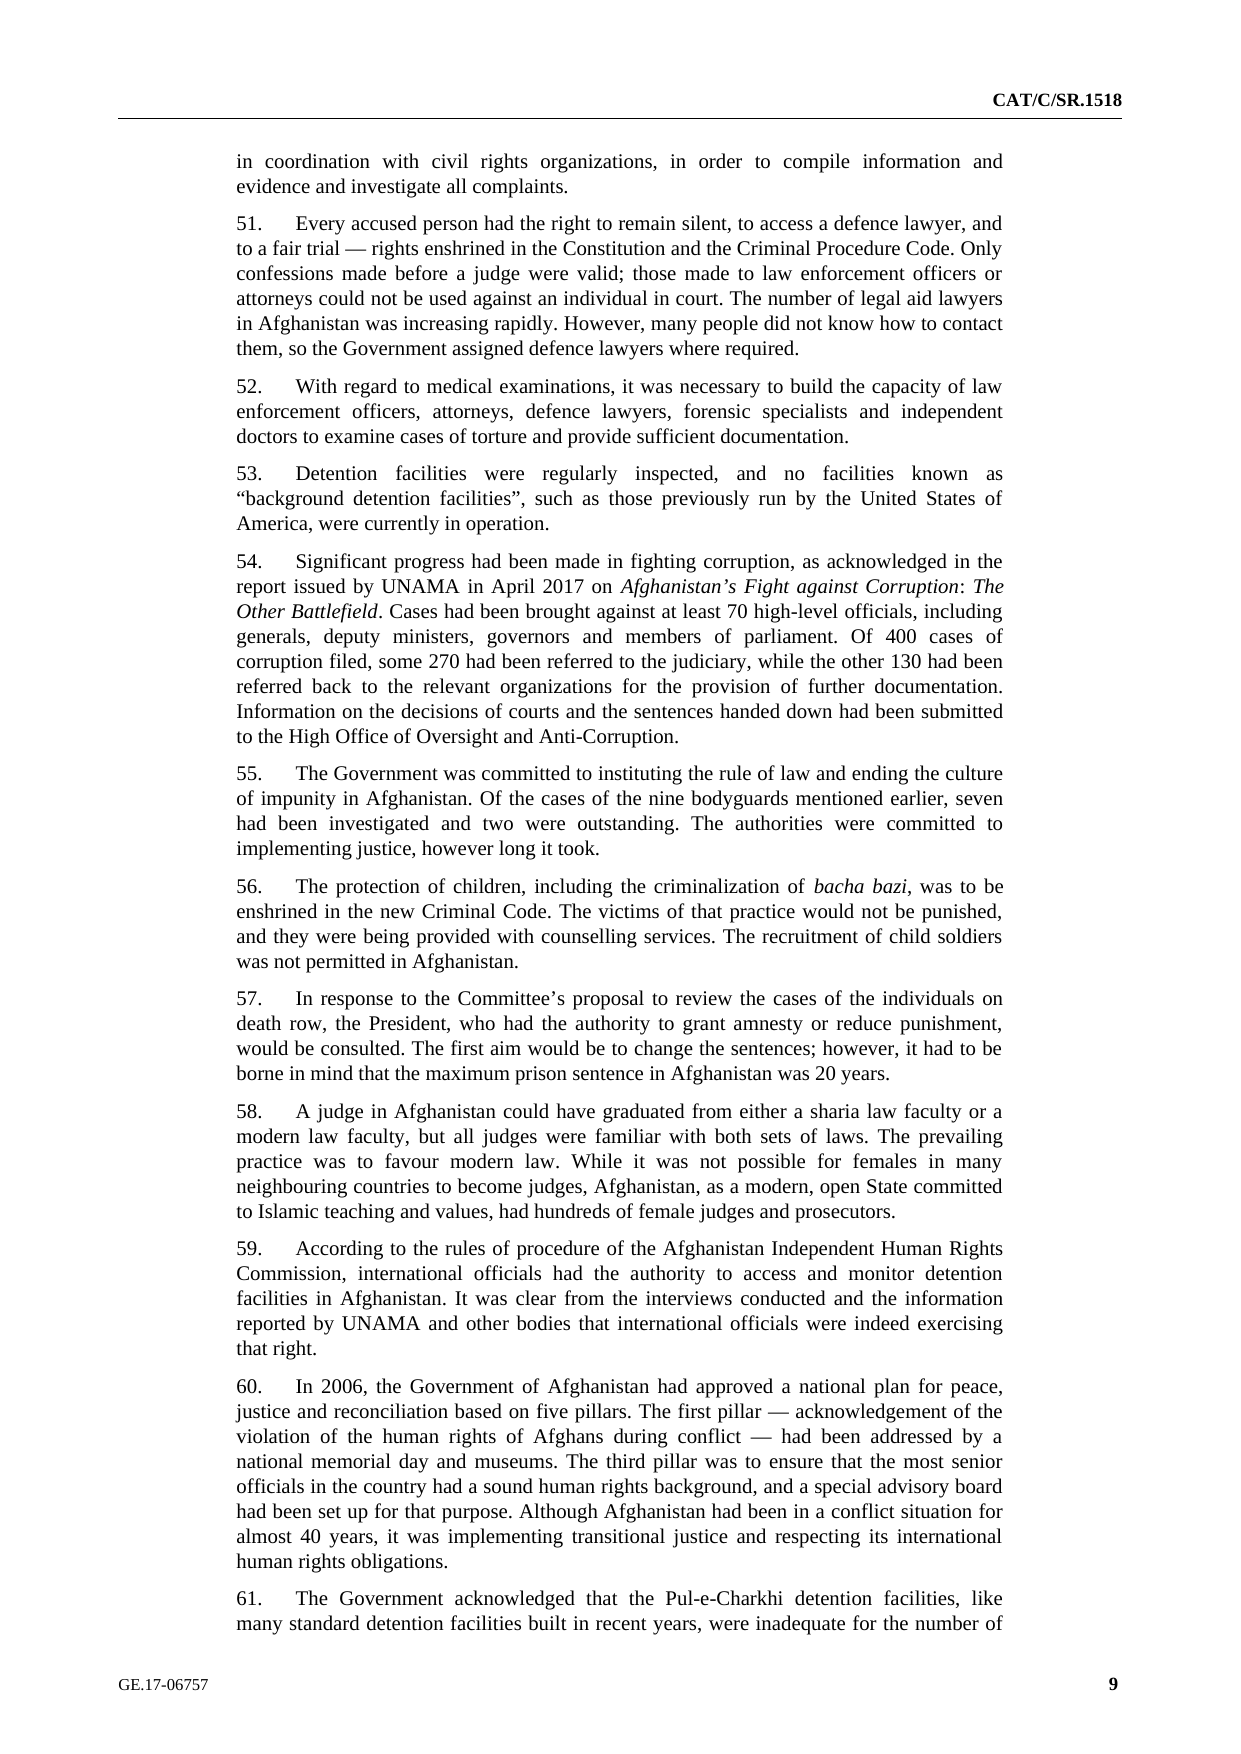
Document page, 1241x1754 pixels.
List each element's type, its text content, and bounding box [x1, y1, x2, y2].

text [236, 148, 1004, 198]
text With regard to medical examinations, it was necessary to build the capacity of law enforcement officers, attorneys, defence lawyers, forensic specialists and independent doctors to examine cases of torture and provide sufficient documentation. [236, 373, 1004, 448]
text According to the rules of procedure of the Afghanistan Independent Human Rights Commission, international officials had the authority to access and monitor detention facilities in Afghanistan. It was clear from the interviews conducted and the information reported by UNAMA and other bodies that international officials were indeed exercising that right. [236, 1235, 1004, 1360]
text Significant progress had been made in fighting corruption, as acknowledged in the report issued by UNAMA in April 2017 on Afghanistan’s Fight against Corruption: The Other Battlefield. Cases had been brought against at least 70 high-level officials, including generals, deputy ministers, governors and members of parliament. Of 400 cases of corruption filed, some 270 had been referred to the judiciary, while the other 130 had been referred back to the relevant organizations for the provision of further documentation. Information on the decisions of courts and the sentences handed down had been submitted to the High Office of Oversight and Anti-Corruption. [236, 548, 1004, 748]
text Every accused person had the right to remain silent, to access a defence lawyer, and to a fair trial — rights enshrined in the Constitution and the Criminal Procedure Code. Only confessions made before a judge were valid; those made to law enforcement officers or attorneys could not be used against an individual in court. The number of legal aid lawyers in Afghanistan was increasing rapidly. However, many people did not know how to contact them, so the Government assigned defence lawyers where required. [236, 210, 1004, 360]
text Detention facilities were regularly inspected, and no facilities known as “background detention facilities”, such as those previously run by the United States of America, were currently in operation. [236, 460, 1004, 535]
text The protection of children, including the criminalization of bacha bazi, was to be enshrined in the new Criminal Code. The victims of that practice would not be punished, and they were being provided with counselling services. The recruitment of child soldiers was not permitted in Afghanistan. [236, 873, 1004, 973]
text The Government was committed to instituting the rule of law and ending the culture of impunity in Afghanistan. Of the cases of the nine bodyguards mentioned earlier, seven had been investigated and two were outstanding. The authorities were committed to implementing justice, however long it took. [236, 760, 1004, 860]
text In 2006, the Government of Afghanistan had approved a national plan for peace, justice and reconciliation based on five pillars. The first pillar — acknowledgement of the violation of the human rights of Afghans during conflict — had been addressed by a national memorial day and museums. The third pillar was to ensure that the most senior officials in the country had a sound human rights background, and a special advisory board had been set up for that purpose. Although Afghanistan had been in a conflict situation for almost 40 years, it was implementing transitional justice and respecting its international human rights obligations. [236, 1373, 1004, 1573]
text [236, 1585, 1004, 1635]
text In response to the Committee’s proposal to review the cases of the individuals on death row, the President, who had the authority to grant amnesty or reduce punishment, would be consulted. The first aim would be to change the sentences; however, it had to be borne in mind that the maximum prison sentence in Afghanistan was 20 years. [236, 985, 1004, 1085]
text A judge in Afghanistan could have graduated from either a sharia law faculty or a modern law faculty, but all judges were familiar with both sets of laws. The prevailing practice was to favour modern law. While it was not possible for females in many neighbouring countries to become judges, Afghanistan, as a modern, open State committed to Islamic teaching and values, had hundreds of female judges and prosecutors. [236, 1098, 1004, 1223]
